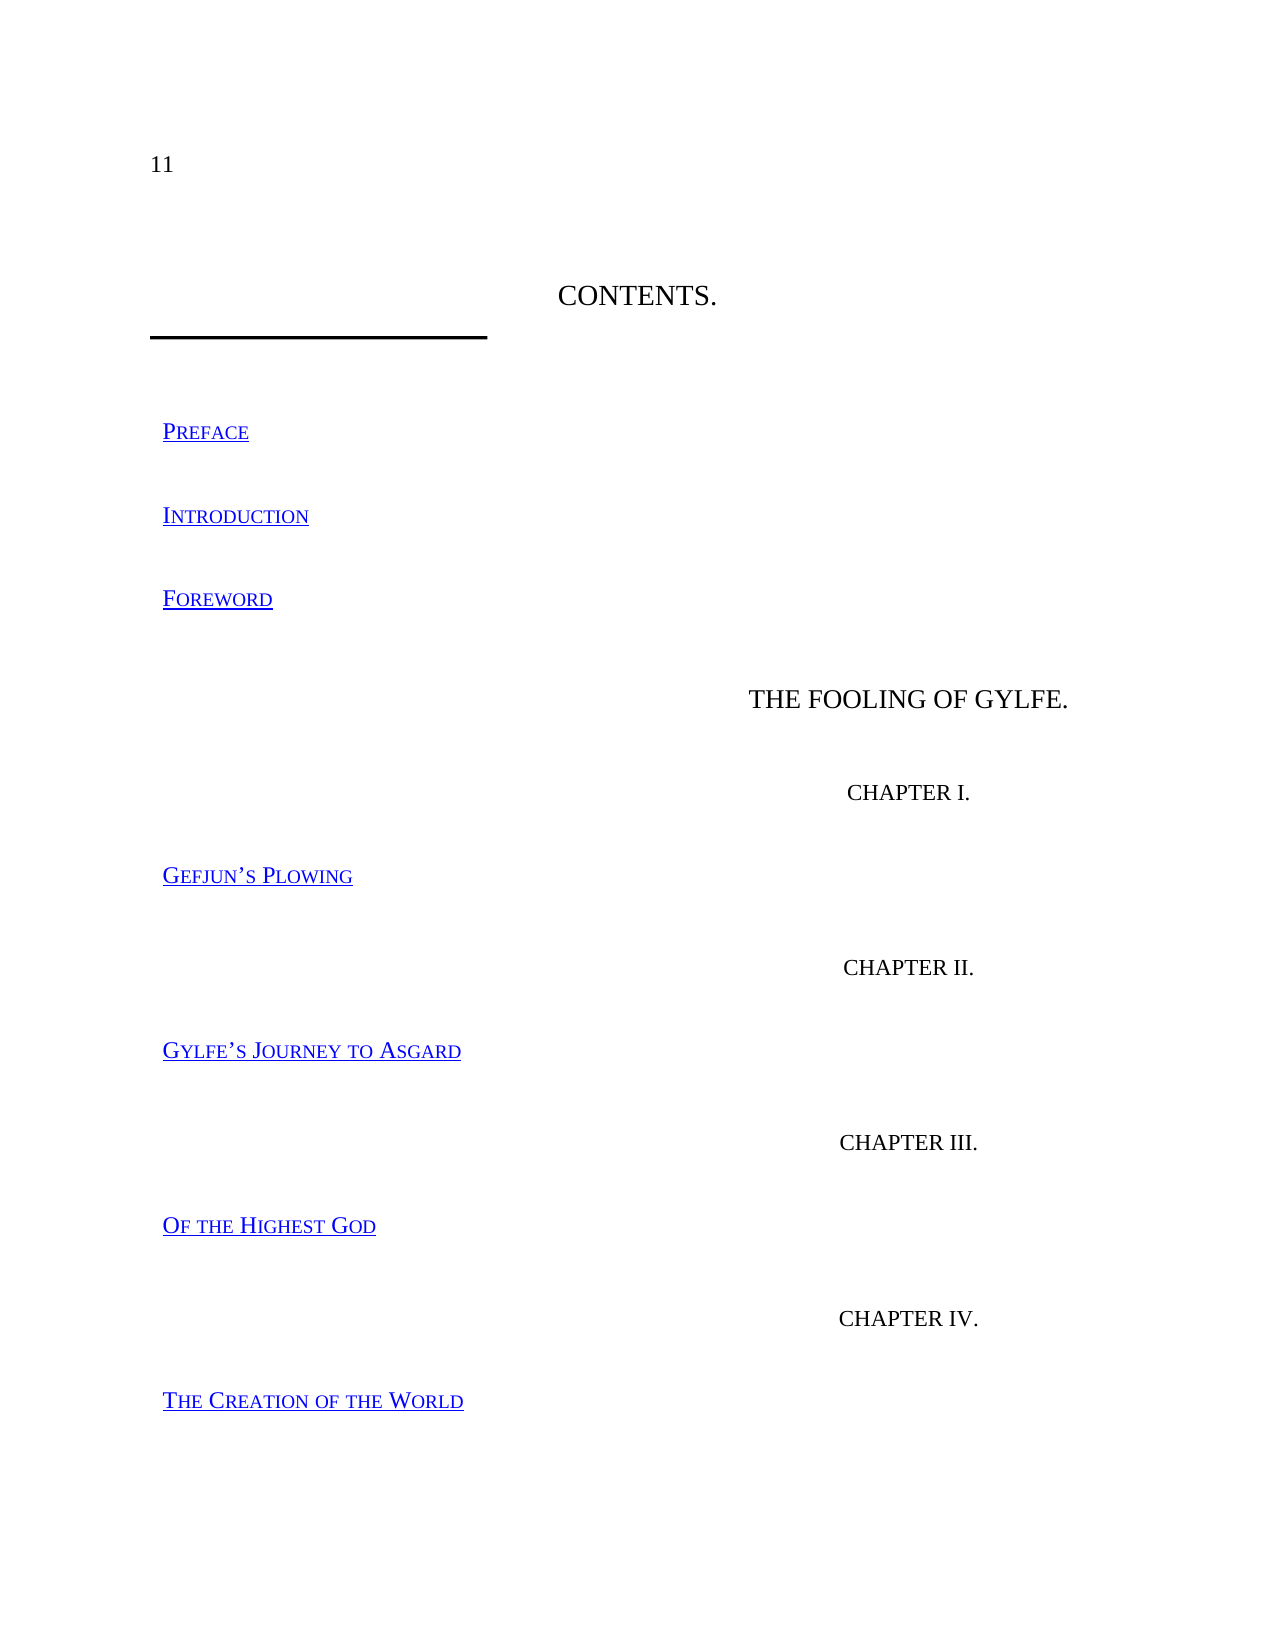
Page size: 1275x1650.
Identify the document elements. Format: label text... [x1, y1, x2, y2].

text CONTENTS. [150, 278, 1125, 311]
table_cell CHAPTER II. [150, 917, 1275, 1008]
table_cell Foreword [150, 557, 1275, 641]
table_cell Introduction [150, 473, 1275, 557]
table_cell Gylfe’s Journey to Asgard [150, 1008, 1275, 1092]
table_cell CHAPTER I. [150, 742, 1275, 833]
text 11 [150, 150, 1125, 178]
table_cell THE FOOLING OF GYLFE. [150, 641, 1275, 742]
table_cell Gefjun’s Plowing [150, 833, 1275, 917]
table_cell CHAPTER III. [150, 1092, 1275, 1183]
table_cell Of the Highest God [150, 1183, 1275, 1267]
table_header Preface [150, 389, 1275, 473]
table_cell CHAPTER IV. [150, 1267, 1275, 1358]
table_cell The Creation of the World [150, 1359, 1275, 1442]
